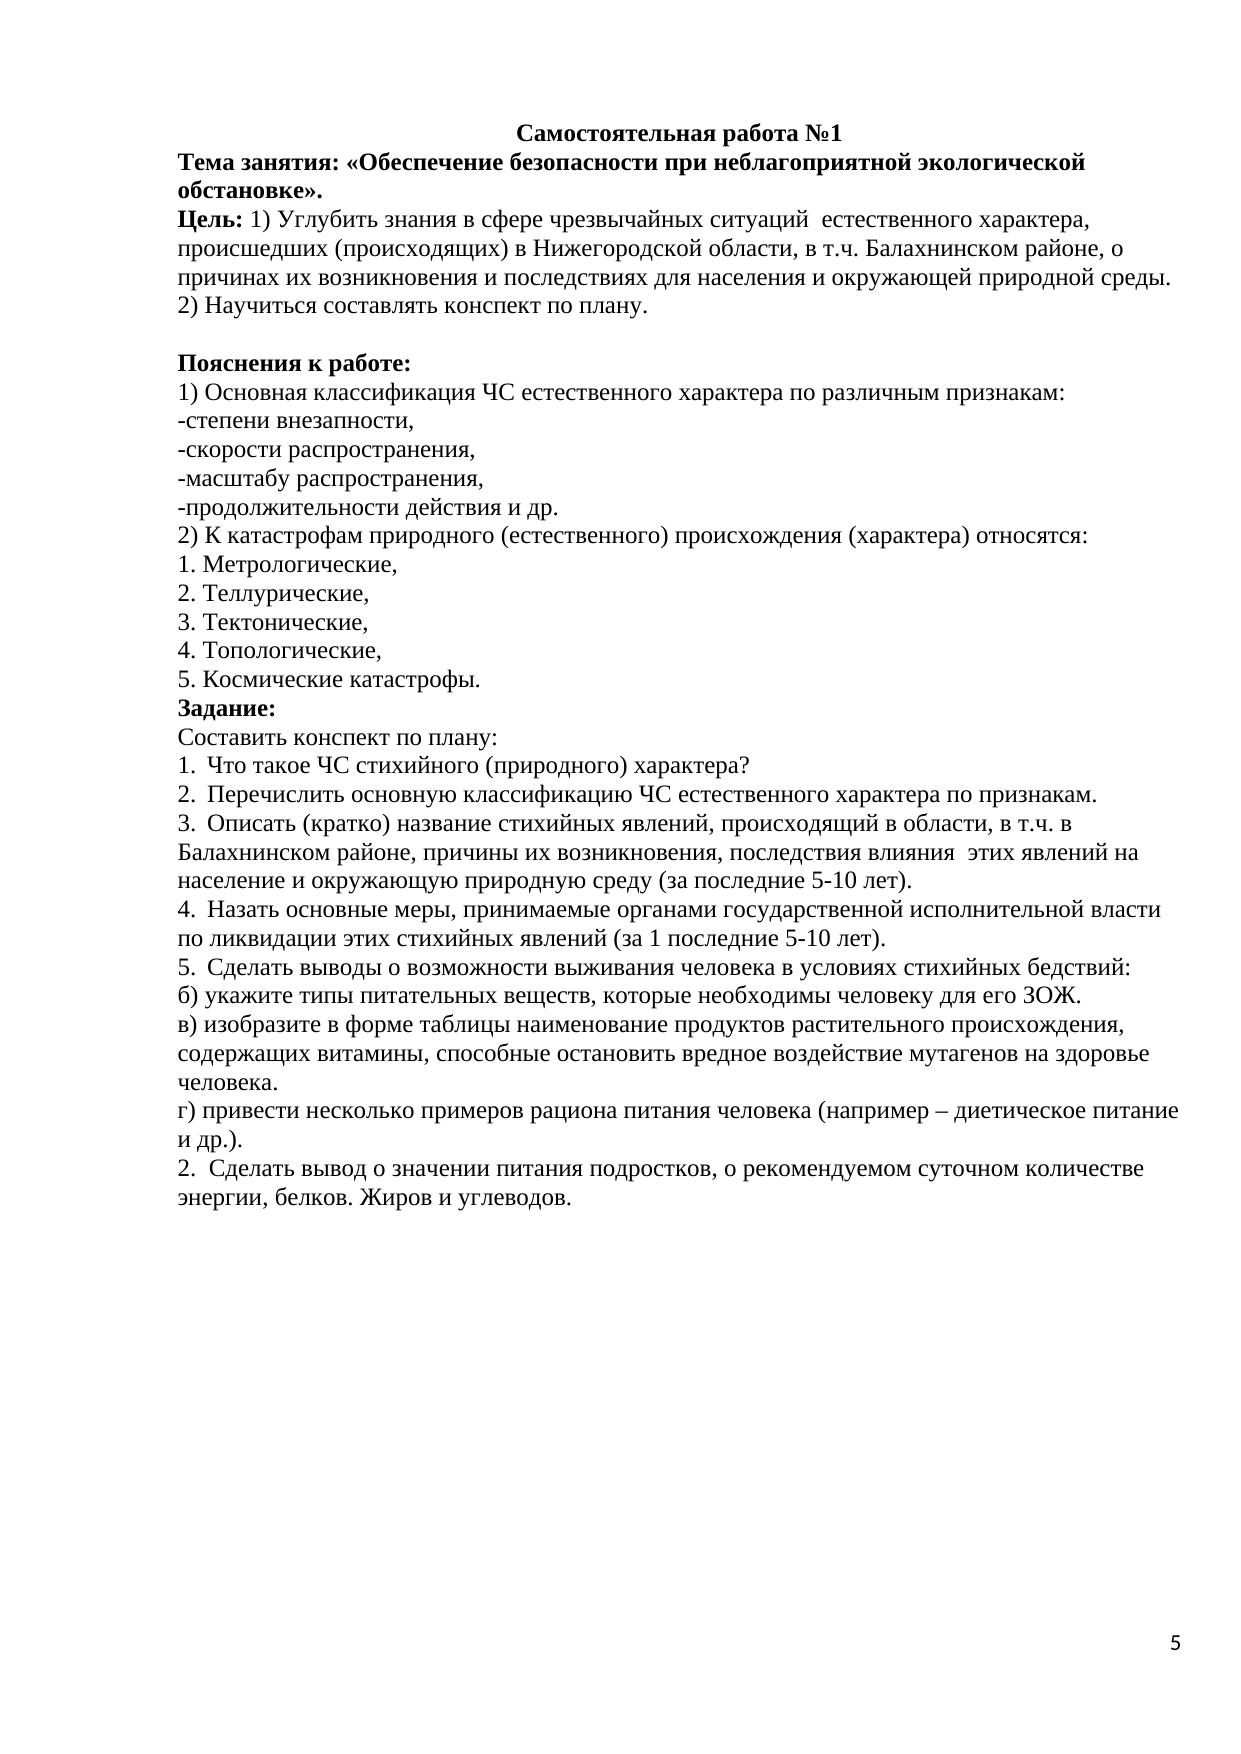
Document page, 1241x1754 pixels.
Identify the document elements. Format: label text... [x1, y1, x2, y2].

list Описать (кратко) название стихийных явлений, происходящий в области, в т.ч. в Балахнинском районе, причины их возникновения, последствия влияния этих явлений на население и окружающую природную среду (за последние 5-10 лет). [177, 808, 1181, 894]
text 2. Сделать вывод о значении питания подростков, о рекомендуемом суточном количестве энергии, белков. Жиров и углеводов. [177, 1153, 1181, 1211]
list Что такое ЧС стихийного (природного) характера? [177, 751, 1181, 779]
list Перечислить основную классификацию ЧС естественного характера по признакам. [177, 779, 1181, 808]
text Самостоятельная работа №1 [177, 118, 1181, 147]
list Задание: Составить конспект по плану: [177, 693, 1181, 751]
list Назать основные меры, принимаемые органами государственной исполнительной власти по ликвидации этих стихийных явлений (за 1 последние 5-10 лет). [177, 894, 1181, 952]
list Цель: 1) Углубить знания в сфере чрезвычайных ситуаций естественного характера, происшедших (происходящих) в Нижегородской области, в т.ч. Балахнинском районе, о причинах их возникновения и последствиях для населения и окружающей природной среды. 2) Научиться составлять конспект по плану. [177, 204, 1181, 319]
list 2) К катастрофам природного (естественного) происхождения (характера) относятся: 1. Метрологические, 2. Теллурические, 3. Тектонические, 4. Топологические, 5. Космические катастрофы. [177, 521, 1181, 693]
list Тема занятия: «Обеспечение безопасности при неблагоприятной экологической обстановке». [177, 147, 1181, 204]
list Сделать выводы о возможности выживания человека в условиях стихийных бедствий: б) укажите типы питательных веществ, которые необходимы человеку для его ЗОЖ. в) изобразите в форме таблицы наименование продуктов растительного происхождения, содержащих витамины, способные остановить вредное воздействие мутагенов на здоровье человека. г) привести несколько примеров рациона питания человека (например – диетическое питание и др.). [177, 952, 1181, 1153]
list Пояснения к работе: 1) Основная классификация ЧС естественного характера по различным признакам: -степени внезапности, -скорости распространения, -масштабу распространения, -продолжительности действия и др. [177, 348, 1181, 521]
